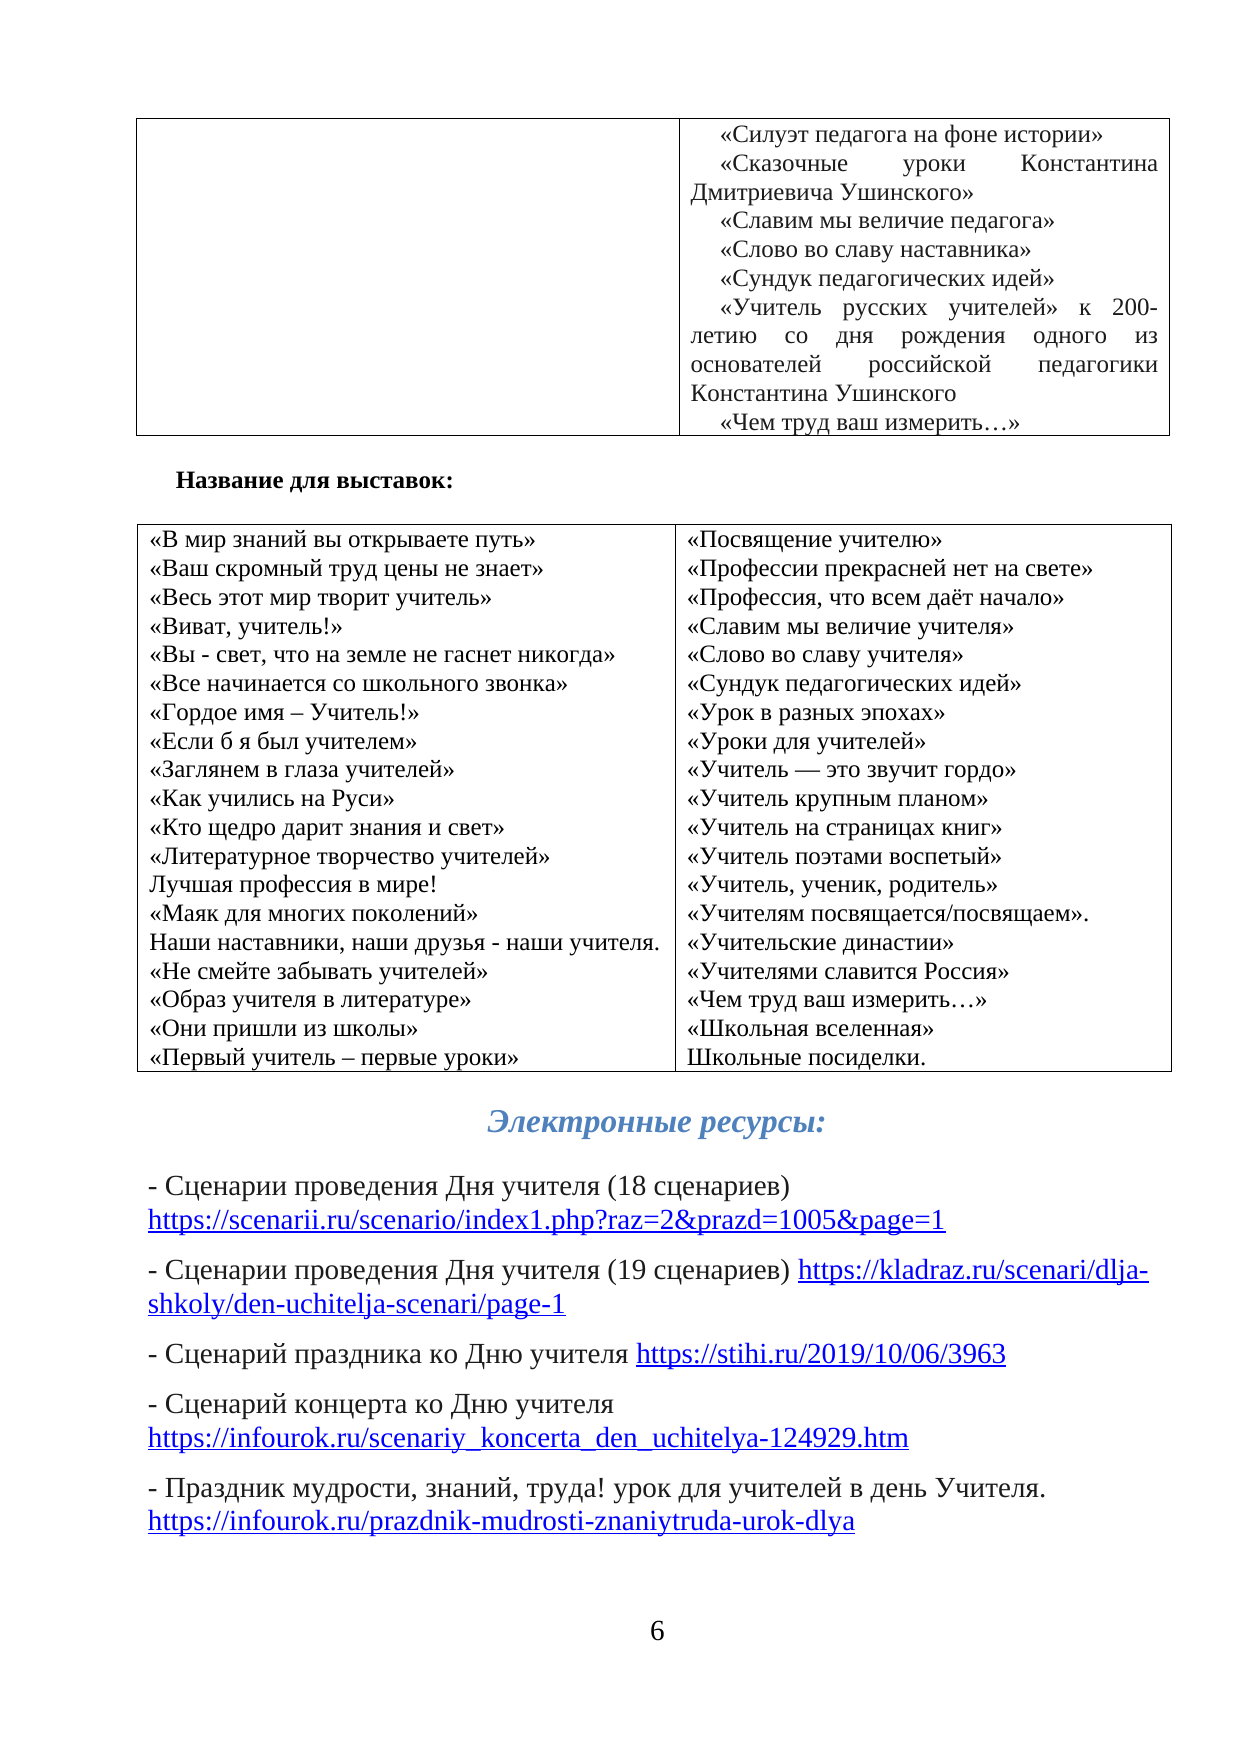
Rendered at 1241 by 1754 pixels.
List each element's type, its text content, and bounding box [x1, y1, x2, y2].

text - Сценарий праздника ко Дню учителя https://stihi.ru/2019/10/06/3963 [148, 1336, 1167, 1369]
text - Сценарии проведения Дня учителя (19 сценариев) https://kladraz.ru/scenari/dlja-shkoly/den-uchitelja-scenari/page-1 [148, 1252, 1167, 1319]
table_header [137, 119, 679, 435]
text - Праздник мудрости, знаний, труда! урок для учителей в день Учителя. https://infourok.ru/prazdnik-mudrosti-znaniytruda-urok-dlya [148, 1470, 1167, 1537]
text - Сценарий концерта ко Дню учителя https://infourok.ru/scenariy_koncerta_den_uchitelya-124929.htm [148, 1386, 1167, 1453]
text Название для выставок: [148, 466, 482, 494]
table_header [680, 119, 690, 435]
table_header «В мир знаний вы открываете путь» «Ваш скромный труд цены не знает» «Весь этот мир творит учитель» «Виват, учитель!» «Вы - свет, что на земле не гаснет никогда» «Все начинается со школьного звонка» «Гордое имя – Учитель!» «Если б я был учителем» «Заглянем в глаза учителей» «Как учились на Руси» «Кто щедро дарит знания и свет» «Литературное творчество учителей» Лучшая профессия в мире! «Маяк для многих поколений» Наши наставники, наши друзья - наши учителя. «Не смейте забывать учителей» «Образ учителя в литературе» «Они пришли из школы» «Первый учитель – первые уроки» [138, 525, 675, 1071]
table_header «Посвящение учителю» «Профессии прекрасней нет на свете» «Профессия, что всем даёт начало» «Славим мы величие учителя» «Слово во славу учителя» «Сундук педагогических идей» «Урок в разных эпохах» «Уроки для учителей» «Учитель — это звучит гордо» «Учитель крупным планом» «Учитель на страницах книг» «Учитель поэтами воспетый» «Учитель, ученик, родитель» «Учителям посвящается/посвящаем». «Учительские династии» «Учителями славится Россия» «Чем труд ваш измерить…» «Школьная вселенная» Школьные посиделки. [676, 525, 1171, 1071]
text - Сценарии проведения Дня учителя (18 сценариев) https://scenarii.ru/scenario/index1.php?raz=2&prazd=1005&page=1 [148, 1168, 1167, 1236]
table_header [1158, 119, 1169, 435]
text Электронные ресурсы: [148, 1101, 1167, 1139]
